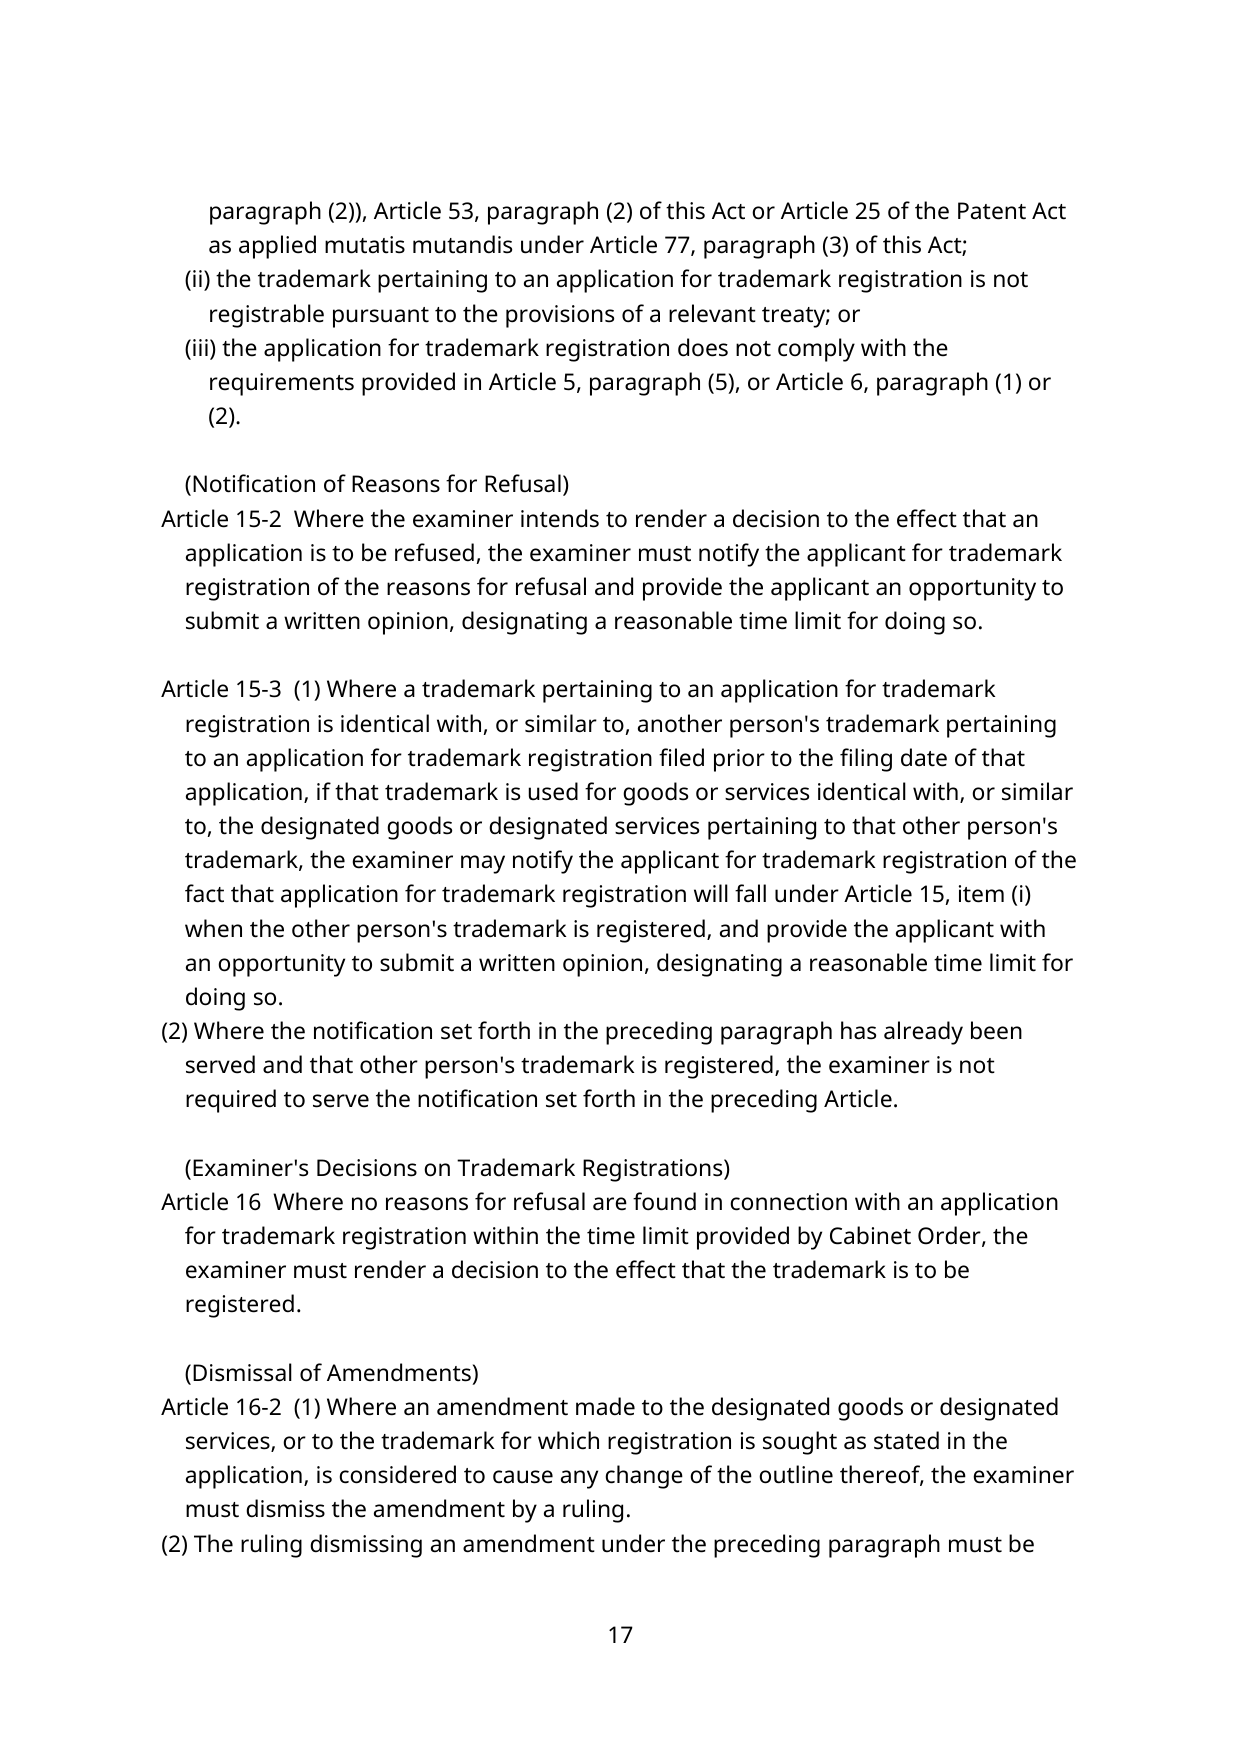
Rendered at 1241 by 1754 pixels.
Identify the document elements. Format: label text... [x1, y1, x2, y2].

text Article 16-2 (1) Where an amendment made to the designated goods or designated services, or to the trademark for which registration is sought as stated in the application, is considered to cause any change of the outline thereof, the examiner must dismiss the amendment by a ruling. [161, 1389, 1079, 1526]
text (iii) the application for trademark registration does not comply with the requirements provided in Article 5, paragraph (5), or Article 6, paragraph (1) or (2). [184, 330, 1079, 433]
text (2) Where the notification set forth in the preceding paragraph has already been served and that other person's trademark is registered, the examiner is not required to serve the notification set forth in the preceding Article. [161, 1014, 1079, 1116]
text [161, 1526, 1079, 1560]
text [184, 194, 1079, 262]
text Article 16 Where no reasons for refusal are found in connection with an application for trademark registration within the time limit provided by Cabinet Order, the examiner must render a decision to the effect that the trademark is to be registered. [161, 1184, 1079, 1321]
text Article 15-2 Where the examiner intends to render a decision to the effect that an application is to be refused, the examiner must notify the applicant for trademark registration of the reasons for refusal and provide the applicant an opportunity to submit a written opinion, designating a reasonable time limit for doing so. [161, 501, 1079, 638]
text (Dismissal of Amendments) [184, 1355, 1079, 1389]
text (ii) the trademark pertaining to an application for trademark registration is not registrable pursuant to the provisions of a relevant treaty; or [184, 262, 1079, 330]
text Article 15-3 (1) Where a trademark pertaining to an application for trademark registration is identical with, or similar to, another person's trademark pertaining to an application for trademark registration filed prior to the filing date of that application, if that trademark is used for goods or services identical with, or similar to, the designated goods or designated services pertaining to that other person's trademark, the examiner may notify the applicant for trademark registration of the fact that application for trademark registration will fall under Article 15, item (i) when the other person's trademark is registered, and provide the applicant with an opportunity to submit a written opinion, designating a reasonable time limit for doing so. [161, 672, 1079, 1014]
text (Notification of Reasons for Refusal) [184, 467, 1079, 501]
text (Examiner's Decisions on Trademark Registrations) [184, 1150, 1079, 1184]
